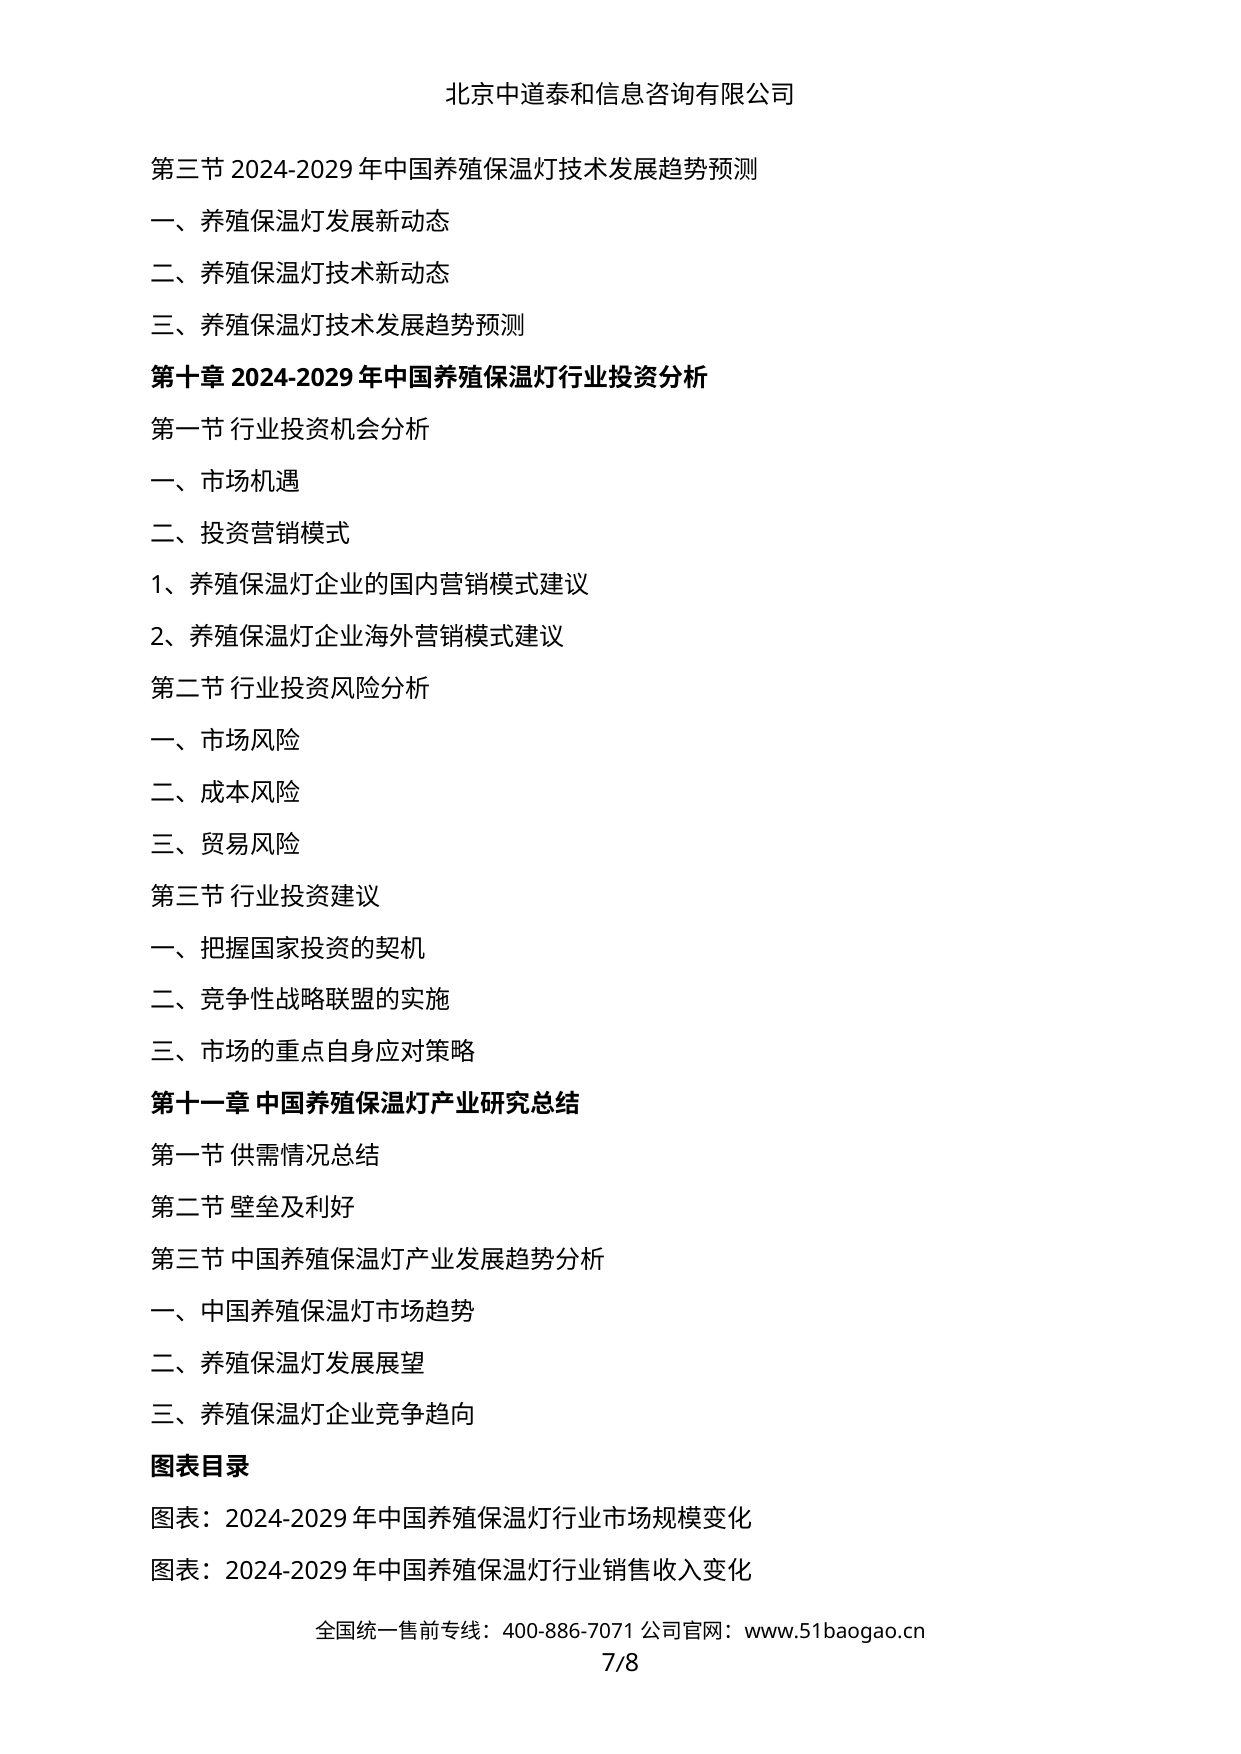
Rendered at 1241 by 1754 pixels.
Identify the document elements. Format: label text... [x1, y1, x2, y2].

text 一、把握国家投资的契机 [150, 928, 1090, 964]
text 一、市场机遇 [150, 461, 1090, 497]
text 三、贸易风险 [150, 824, 1090, 861]
text 三、养殖保温灯技术发展趋势预测 [150, 306, 1090, 342]
text 图表目录 [150, 1447, 1090, 1483]
text 一、养殖保温灯发展新动态 [150, 202, 1090, 238]
text 第三节 2024-2029年中国养殖保温灯技术发展趋势预测 [150, 150, 1090, 186]
text 第三节 中国养殖保温灯产业发展趋势分析 [150, 1239, 1090, 1276]
text 二、竞争性战略联盟的实施 [150, 980, 1090, 1016]
text 第十章 2024-2029年中国养殖保温灯行业投资分析 [150, 357, 1090, 394]
text 二、投资营销模式 [150, 513, 1090, 549]
text 第三节 行业投资建议 [150, 876, 1090, 912]
text 第一节 供需情况总结 [150, 1136, 1090, 1172]
text 第二节 行业投资风险分析 [150, 669, 1090, 705]
text 第一节 行业投资机会分析 [150, 409, 1090, 446]
text 图表：2024-2029年中国养殖保温灯行业销售收入变化 [150, 1551, 1090, 1587]
text 三、养殖保温灯企业竞争趋向 [150, 1395, 1090, 1431]
text 二、养殖保温灯技术新动态 [150, 254, 1090, 290]
text 一、中国养殖保温灯市场趋势 [150, 1291, 1090, 1327]
text 三、市场的重点自身应对策略 [150, 1032, 1090, 1068]
text 2、养殖保温灯企业海外营销模式建议 [150, 617, 1090, 653]
text 1、养殖保温灯企业的国内营销模式建议 [150, 565, 1090, 601]
text 图表：2024-2029年中国养殖保温灯行业市场规模变化 [150, 1499, 1090, 1535]
text 二、养殖保温灯发展展望 [150, 1343, 1090, 1379]
text 第十一章 中国养殖保温灯产业研究总结 [150, 1084, 1090, 1120]
text 第二节 壁垒及利好 [150, 1187, 1090, 1224]
text 一、市场风险 [150, 721, 1090, 757]
text 二、成本风险 [150, 772, 1090, 809]
